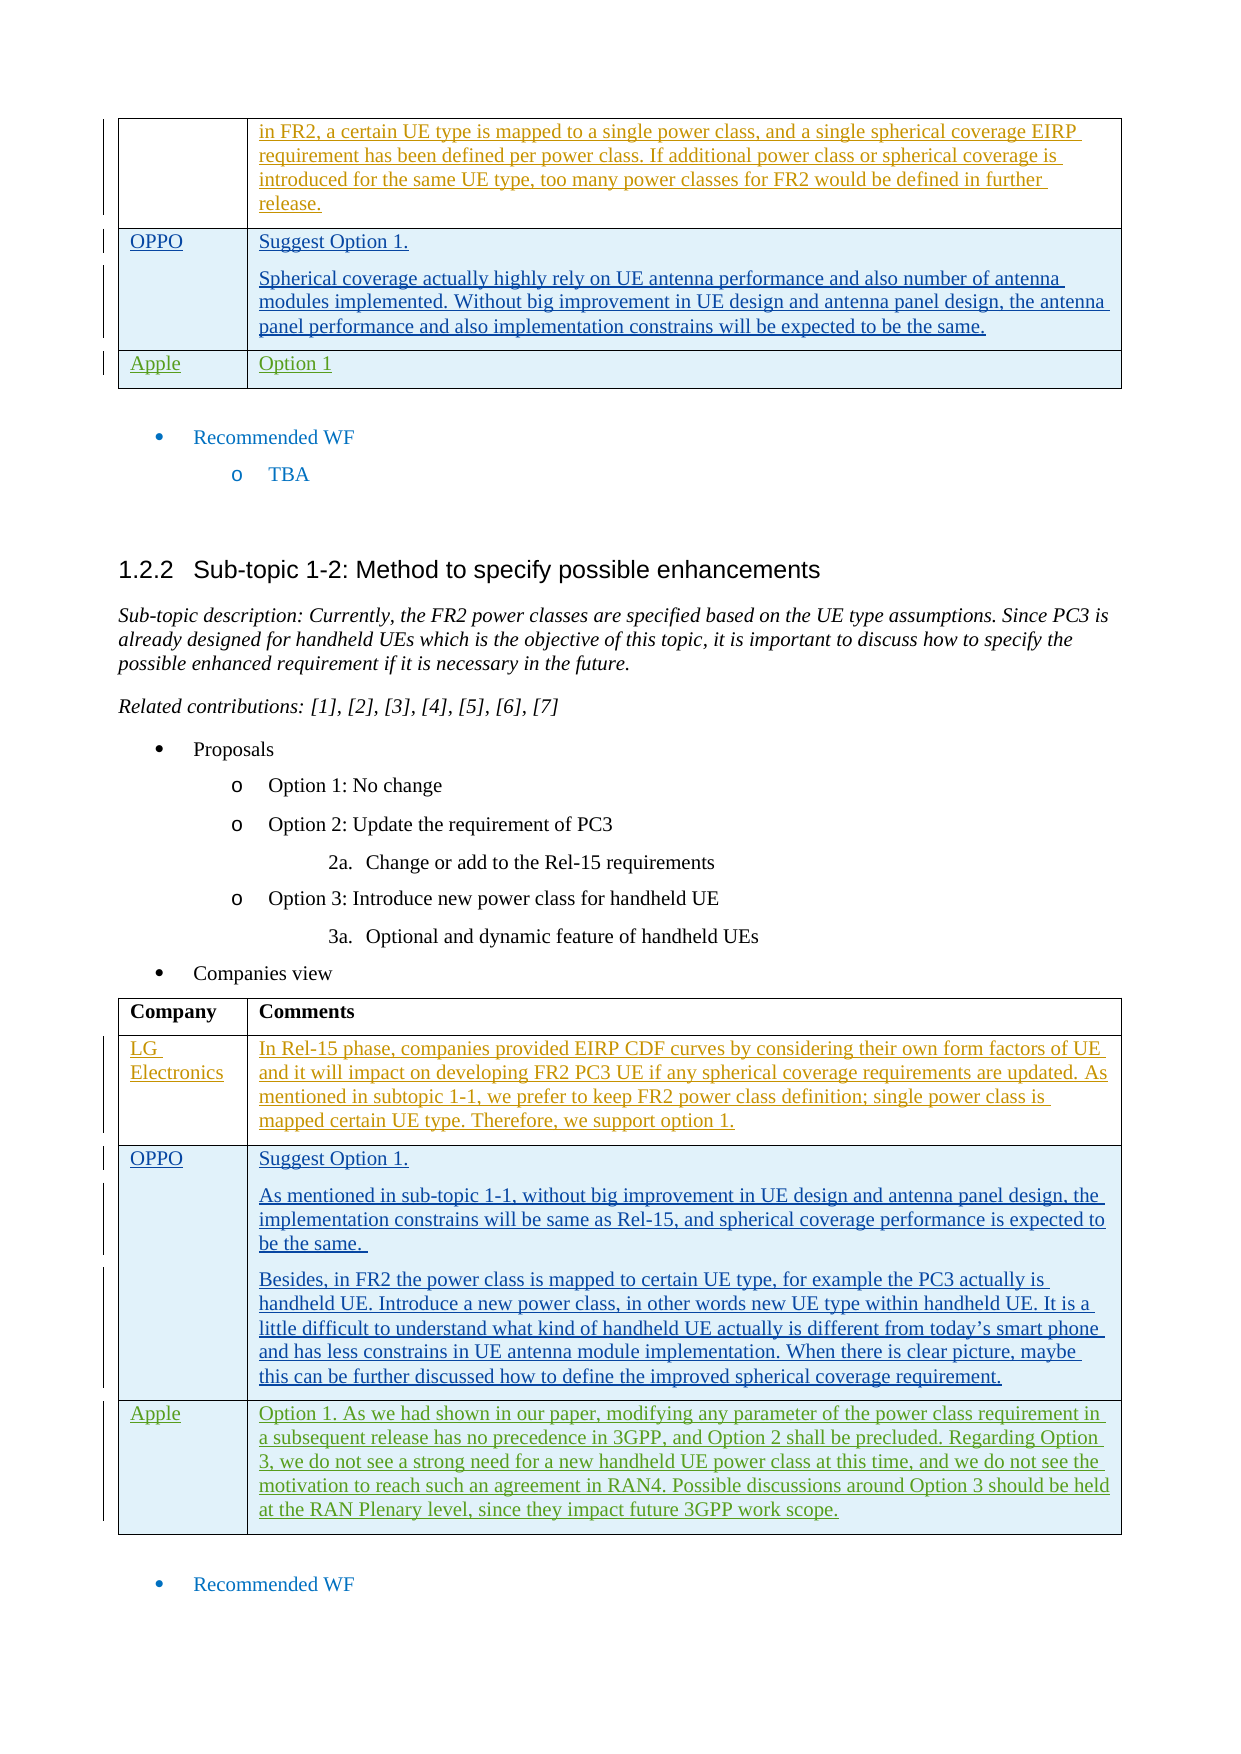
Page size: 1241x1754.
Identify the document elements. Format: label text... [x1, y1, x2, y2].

list Option 1: No change [231, 773, 1122, 799]
list Recommended WF [156, 1572, 1122, 1596]
table_cell [248, 1036, 1121, 1145]
subtitle Sub-topic 1-2: Method to specify possible enhancements [118, 555, 1122, 584]
list Proposals [156, 737, 1122, 761]
table_header Comments [248, 999, 1121, 1035]
list Recommended WF [156, 425, 1122, 449]
table_cell [119, 119, 247, 228]
list Companies view [156, 961, 1122, 985]
table_header Company [119, 999, 247, 1035]
list TBA [231, 462, 1122, 488]
text Sub-topic description: Currently, the FR2 power classes are specified based on the UE type assumptions. Since PC3 is already designed for handheld UEs which is the objective of this topic, it is important to discuss how to specify the possible enhanced requirement if it is necessary in the future. [118, 603, 1122, 675]
table_cell [119, 1036, 247, 1145]
text Related contributions: [1], [2], [3], [4], [5], [6], [7] [118, 694, 1122, 718]
list Change or add to the Rel-15 requirements [328, 850, 1122, 874]
list Optional and dynamic feature of handheld UEs [328, 924, 1122, 948]
table_cell [248, 119, 1121, 228]
list Option 3: Introduce new power class for handheld UE [231, 886, 1122, 912]
list Option 2: Update the requirement of PC3 [231, 811, 1122, 837]
